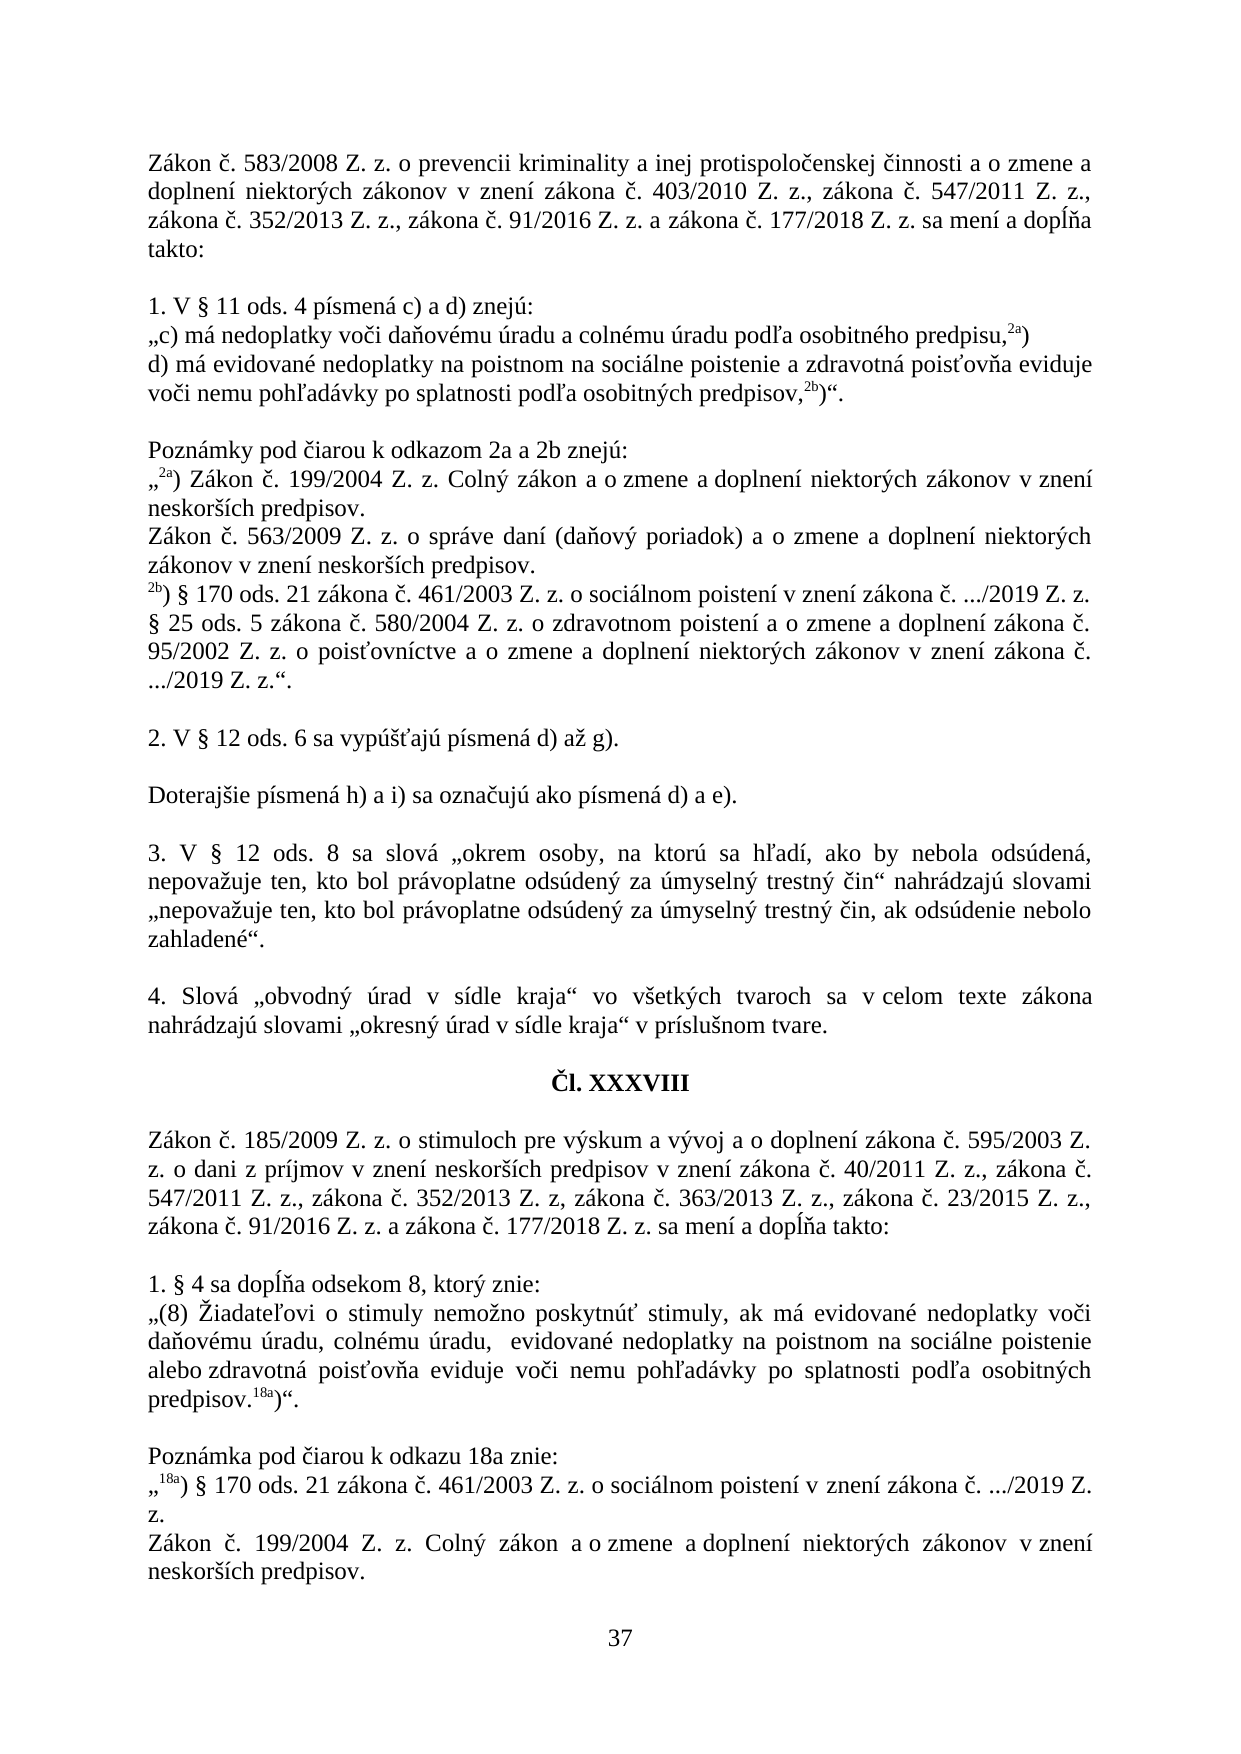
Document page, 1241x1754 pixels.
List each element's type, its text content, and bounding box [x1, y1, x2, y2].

text 1. V § 11 ods. 4 písmená c) a d) znejú: [148, 291, 1093, 320]
text Zákon č. 199/2004 Z. z. Colný zákon a o zmene a doplnení niektorých zákonov v znení neskorších predpisov. [148, 1528, 1093, 1585]
text Zákon č. 583/2008 Z. z. o prevencii kriminality a inej protispoločenskej činnosti a o zmene a doplnení niektorých zákonov v znení zákona č. 403/2010 Z. z., zákona č. 547/2011 Z. z., zákona č. 352/2013 Z. z., zákona č. 91/2016 Z. z. a zákona č. 177/2018 Z. z. sa mení a dopĺňa takto: [148, 148, 1093, 263]
text „2a) Zákon č. 199/2004 Z. z. Colný zákon a o zmene a doplnení niektorých zákonov v znení neskorších predpisov. [148, 464, 1093, 521]
text 4. Slová „obvodný úrad v sídle kraja“ vo všetkých tvaroch sa v celom texte zákona nahrádzajú slovami „okresný úrad v sídle kraja“ v príslušnom tvare. [148, 981, 1093, 1039]
text d) má evidované nedoplatky na poistnom na sociálne poistenie a zdravotná poisťovňa eviduje voči nemu pohľadávky po splatnosti podľa osobitných predpisov,2b)“. [148, 349, 1093, 406]
text 2. V § 12 ods. 6 sa vypúšťajú písmená d) až g). [148, 723, 1093, 751]
text „c) má nedoplatky voči daňovému úradu a colnému úradu podľa osobitného predpisu,2a) [148, 320, 1093, 349]
text 3. V § 12 ods. 8 sa slová „okrem osoby, na ktorú sa hľadí, ako by nebola odsúdená, nepovažuje ten, kto bol právoplatne odsúdený za úmyselný trestný čin“ nahrádzajú slovami „nepovažuje ten, kto bol právoplatne odsúdený za úmyselný trestný čin, ak odsúdenie nebolo zahladené“. [148, 838, 1093, 953]
text 2b) § 170 ods. 21 zákona č. 461/2003 Z. z. o sociálnom poistení v znení zákona č. .../2019 Z. z. [148, 579, 1093, 608]
text Zákon č. 185/2009 Z. z. o stimuloch pre výskum a vývoj a o doplnení zákona č. 595/2003 Z. z. o dani z príjmov v znení neskorších predpisov v znení zákona č. 40/2011 Z. z., zákona č. 547/2011 Z. z., zákona č. 352/2013 Z. z, zákona č. 363/2013 Z. z., zákona č. 23/2015 Z. z., zákona č. 91/2016 Z. z. a zákona č. 177/2018 Z. z. sa mení a dopĺňa takto: [148, 1125, 1093, 1240]
text § 25 ods. 5 zákona č. 580/2004 Z. z. o zdravotnom poistení a o zmene a doplnení zákona č. 95/2002 Z. z. o poisťovníctve a o zmene a doplnení niektorých zákonov v znení zákona č. .../2019 Z. z.“. [148, 608, 1093, 694]
text „18a) § 170 ods. 21 zákona č. 461/2003 Z. z. o sociálnom poistení v znení zákona č. .../2019 Z. z. [148, 1470, 1093, 1528]
text „(8) Žiadateľovi o stimuly nemožno poskytnúť stimuly, ak má evidované nedoplatky voči daňovému úradu, colnému úradu, evidované nedoplatky na poistnom na sociálne poistenie alebo zdravotná poisťovňa eviduje voči nemu pohľadávky po splatnosti podľa osobitných predpisov.18a)“. [148, 1298, 1093, 1413]
text 1. § 4 sa dopĺňa odsekom 8, ktorý znie: [148, 1269, 1093, 1298]
text Čl. XXXVIII [148, 1068, 1093, 1096]
text Doterajšie písmená h) a i) sa označujú ako písmená d) a e). [148, 780, 1093, 809]
text Poznámky pod čiarou k odkazom 2a a 2b znejú: [148, 435, 1093, 464]
text Poznámka pod čiarou k odkazu 18a znie: [148, 1441, 1093, 1470]
text Zákon č. 563/2009 Z. z. o správe daní (daňový poriadok) a o zmene a doplnení niektorých zákonov v znení neskorších predpisov. [148, 521, 1093, 579]
